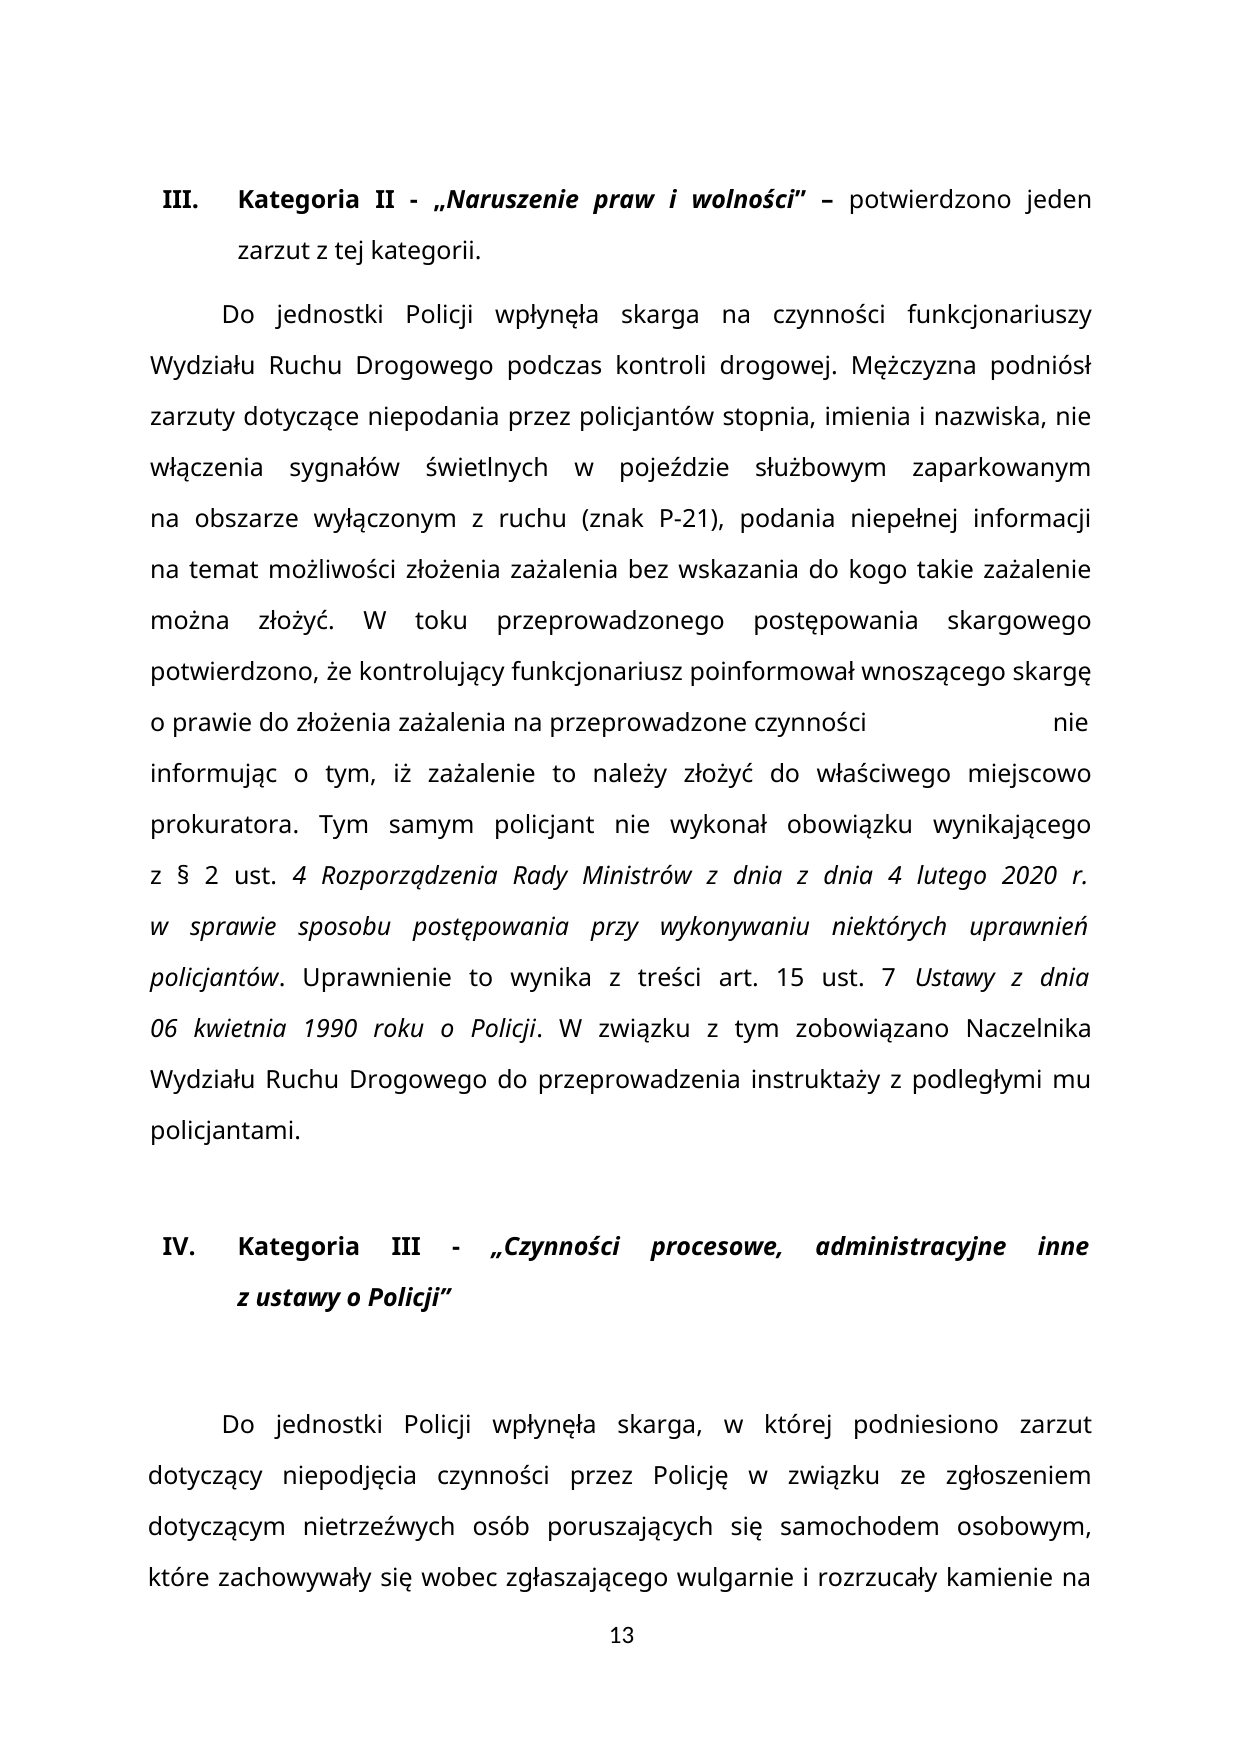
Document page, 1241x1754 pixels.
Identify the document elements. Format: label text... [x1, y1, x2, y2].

list Kategoria II - „Naruszenie praw i wolności” – potwierdzono jeden zarzut z tej kategorii. [162, 182, 1093, 267]
text Do jednostki Policji wpłynęła skarga na czynności funkcjonariuszy Wydziału Ruchu Drogowego podczas kontroli drogowej. Mężczyzna podniósł zarzuty dotyczące niepodania przez policjantów stopnia, imienia i nazwiska, nie włączenia sygnałów świetlnych w pojeździe służbowym zaparkowanym na obszarze wyłączonym z ruchu (znak P-21), podania niepełnej informacji na temat możliwości złożenia zażalenia bez wskazania do kogo takie zażalenie można złożyć. W toku przeprowadzonego postępowania skargowego potwierdzono, że kontrolujący funkcjonariusz poinformował wnoszącego skargę o prawie do złożenia zażalenia na przeprowadzone czynności nie informując o tym, iż zażalenie to należy złożyć do właściwego miejscowo prokuratora. Tym samym policjant nie wykonał obowiązku wynikającego z § 2 ust. 4 Rozporządzenia Rady Ministrów z dnia z dnia 4 lutego 2020 r. w sprawie sposobu postępowania przy wykonywaniu niektórych uprawnień policjantów. Uprawnienie to wynika z treści art. 15 ust. 7 Ustawy z dnia 06 kwietnia 1990 roku o Policji. W związku z tym zobowiązano Naczelnika Wydziału Ruchu Drogowego do przeprowadzenia instruktaży z podległymi mu policjantami. [150, 296, 1092, 1147]
list Kategoria III - „Czynności procesowe, administracyjne inne z ustawy o Policji” [162, 1228, 1093, 1314]
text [148, 1407, 1093, 1594]
